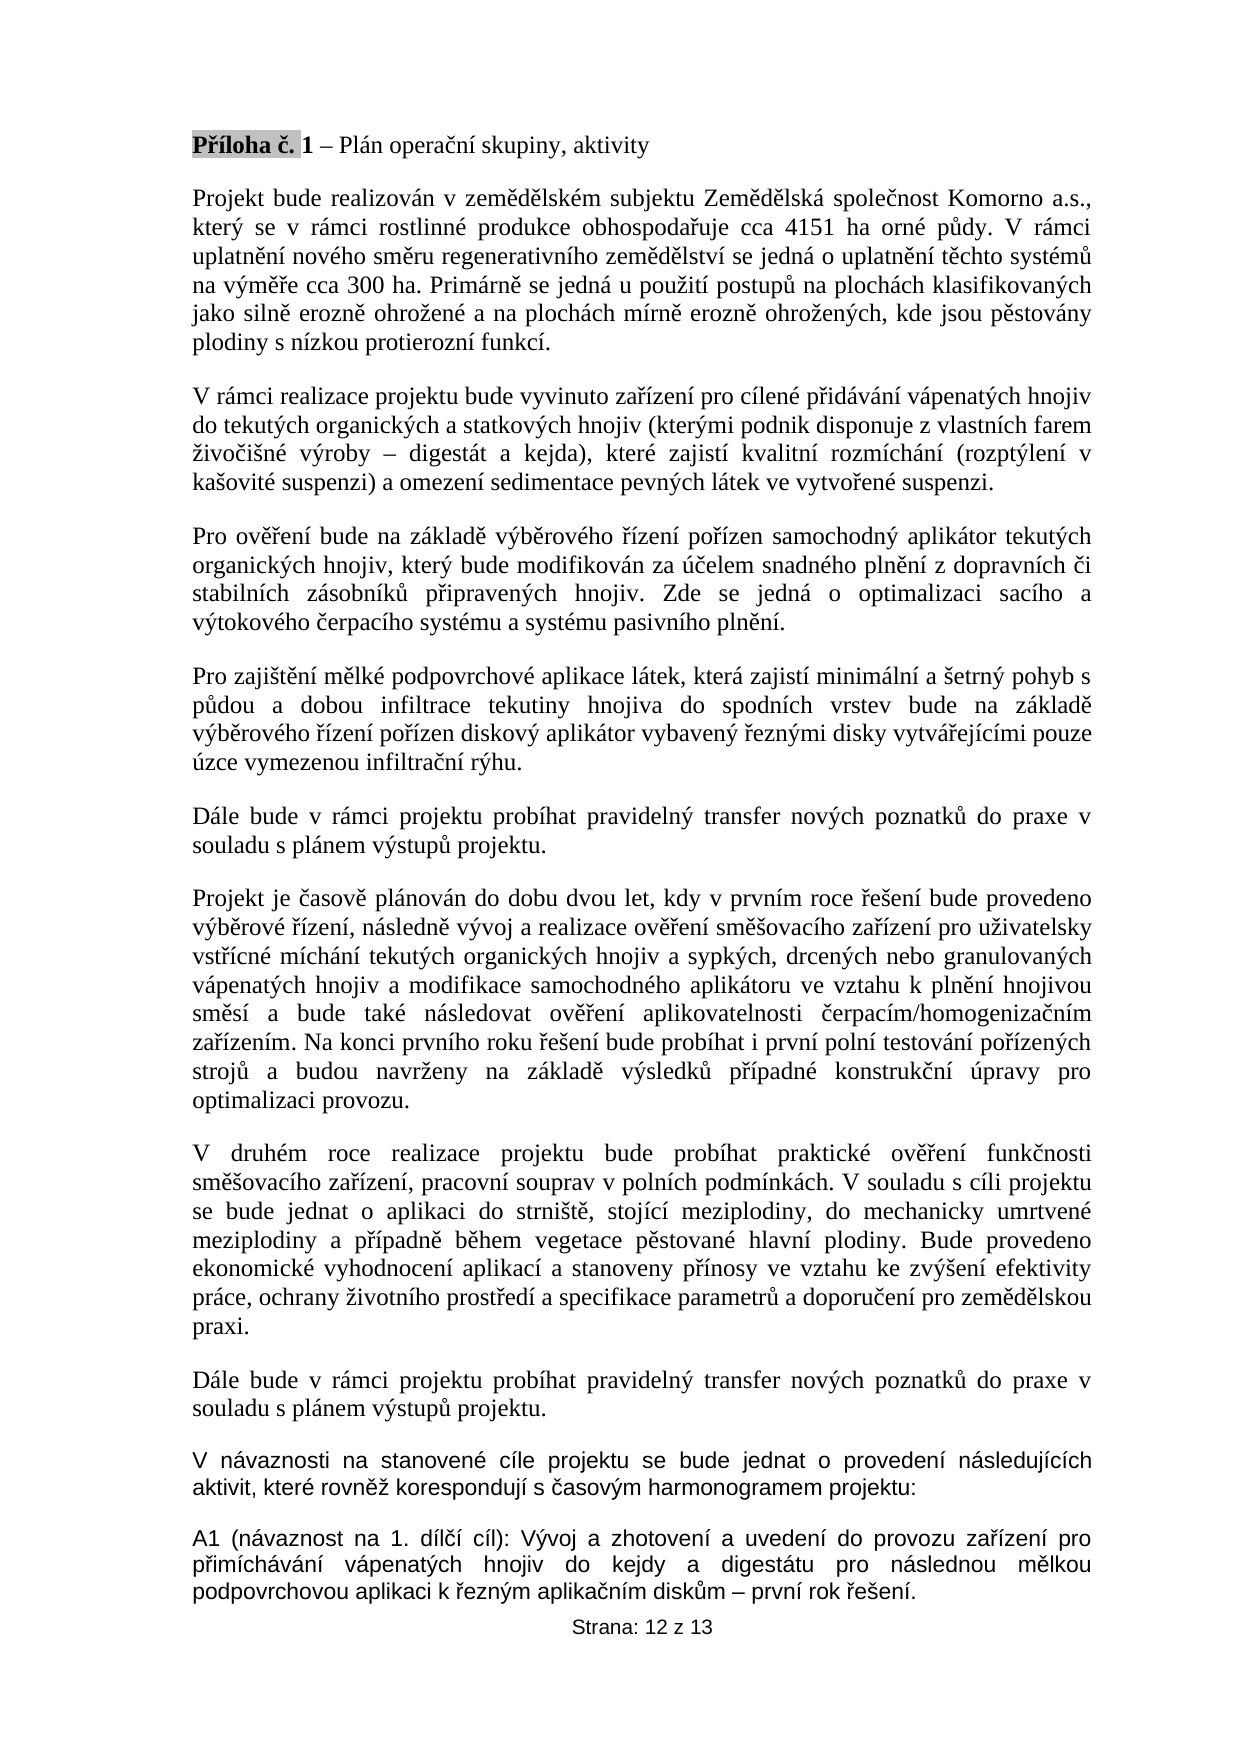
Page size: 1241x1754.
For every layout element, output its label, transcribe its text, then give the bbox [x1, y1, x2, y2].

text Projekt je časově plánován do dobu dvou let, kdy v prvním roce řešení bude provedeno výběrové řízení, následně vývoj a realizace ověření směšovacího zařízení pro uživatelsky vstřícné míchání tekutých organických hnojiv a sypkých, drcených nebo granulovaných vápenatých hnojiv a modifikace samochodného aplikátoru ve vztahu k plnění hnojivou směsí a bude také následovat ověření aplikovatelnosti čerpacím/homogenizačním zařízením. Na konci prvního roku řešení bude probíhat i první polní testování pořízených strojů a budou navrženy na základě výsledků případné konstrukční úpravy pro optimalizaci provozu. [192, 883, 1092, 1113]
text Pro zajištění mělké podpovrchové aplikace látek, která zajistí minimální a šetrný pohyb s půdou a dobou infiltrace tekutiny hnojiva do spodních vrstev bude na základě výběrového řízení pořízen diskový aplikátor vybavený řeznými disky vytvářejícími pouze úzce vymezenou infiltrační rýhu. [192, 661, 1092, 776]
text Pro ověření bude na základě výběrového řízení pořízen samochodný aplikátor tekutých organických hnojiv, který bude modifikován za účelem snadného plnění z dopravních či stabilních zásobníků připravených hnojiv. Zde se jedná o optimalizaci sacího a výtokového čerpacího systému a systému pasivního plnění. [192, 521, 1092, 636]
text Příloha č. 1 – Plán operační skupiny, aktivity [301, 130, 1092, 158]
text V návaznosti na stanovené cíle projektu se bude jednat o provedení následujících aktivit, které rovněž korespondují s časovým harmonogramem projektu: [192, 1447, 1092, 1500]
text Dále bude v rámci projektu probíhat pravidelný transfer nových poznatků do praxe v souladu s plánem výstupů projektu. [192, 1365, 1092, 1422]
text V druhém roce realizace projektu bude probíhat praktické ověření funkčnosti směšovacího zařízení, pracovní souprav v polních podmínkách. V souladu s cíli projektu se bude jednat o aplikaci do strniště, stojící meziplodiny, do mechanicky umrtvené meziplodiny a případně během vegetace pěstované hlavní plodiny. Bude provedeno ekonomické vyhodnocení aplikací a stanoveny přínosy ve vztahu ke zvýšení efektivity práce, ochrany životního prostředí a specifikace parametrů a doporučení pro zemědělskou praxi. [192, 1138, 1092, 1340]
text Dále bude v rámci projektu probíhat pravidelný transfer nových poznatků do praxe v souladu s plánem výstupů projektu. [192, 801, 1092, 858]
text V rámci realizace projektu bude vyvinuto zařízení pro cílené přidávání vápenatých hnojiv do tekutých organických a statkových hnojiv (kterými podnik disponuje z vlastních farem živočišné výroby – digestát a kejda), které zajistí kvalitní rozmíchání (rozptýlení v kašovité suspenzi) a omezení sedimentace pevných látek ve vytvořené suspenzi. [192, 381, 1092, 496]
text A1 (návaznost na 1. dílčí cíl): Vývoj a zhotovení a uvedení do provozu zařízení pro přimíchávání vápenatých hnojiv do kejdy a digestátu pro následnou mělkou podpovrchovou aplikaci k řezným aplikačním diskům – první rok řešení. [192, 1525, 1092, 1604]
text Projekt bude realizován v zemědělském subjektu Zemědělská společnost Komorno a.s., který se v rámci rostlinné produkce obhospodařuje cca 4151 ha orné půdy. V rámci uplatnění nového směru regenerativního zemědělství se jedná o uplatnění těchto systémů na výměře cca 300 ha. Primárně se jedná u použití postupů na plochách klasifikovaných jako silně erozně ohrožené a na plochách mírně erozně ohrožených, kde jsou pěstovány plodiny s nízkou protierozní funkcí. [192, 183, 1092, 356]
